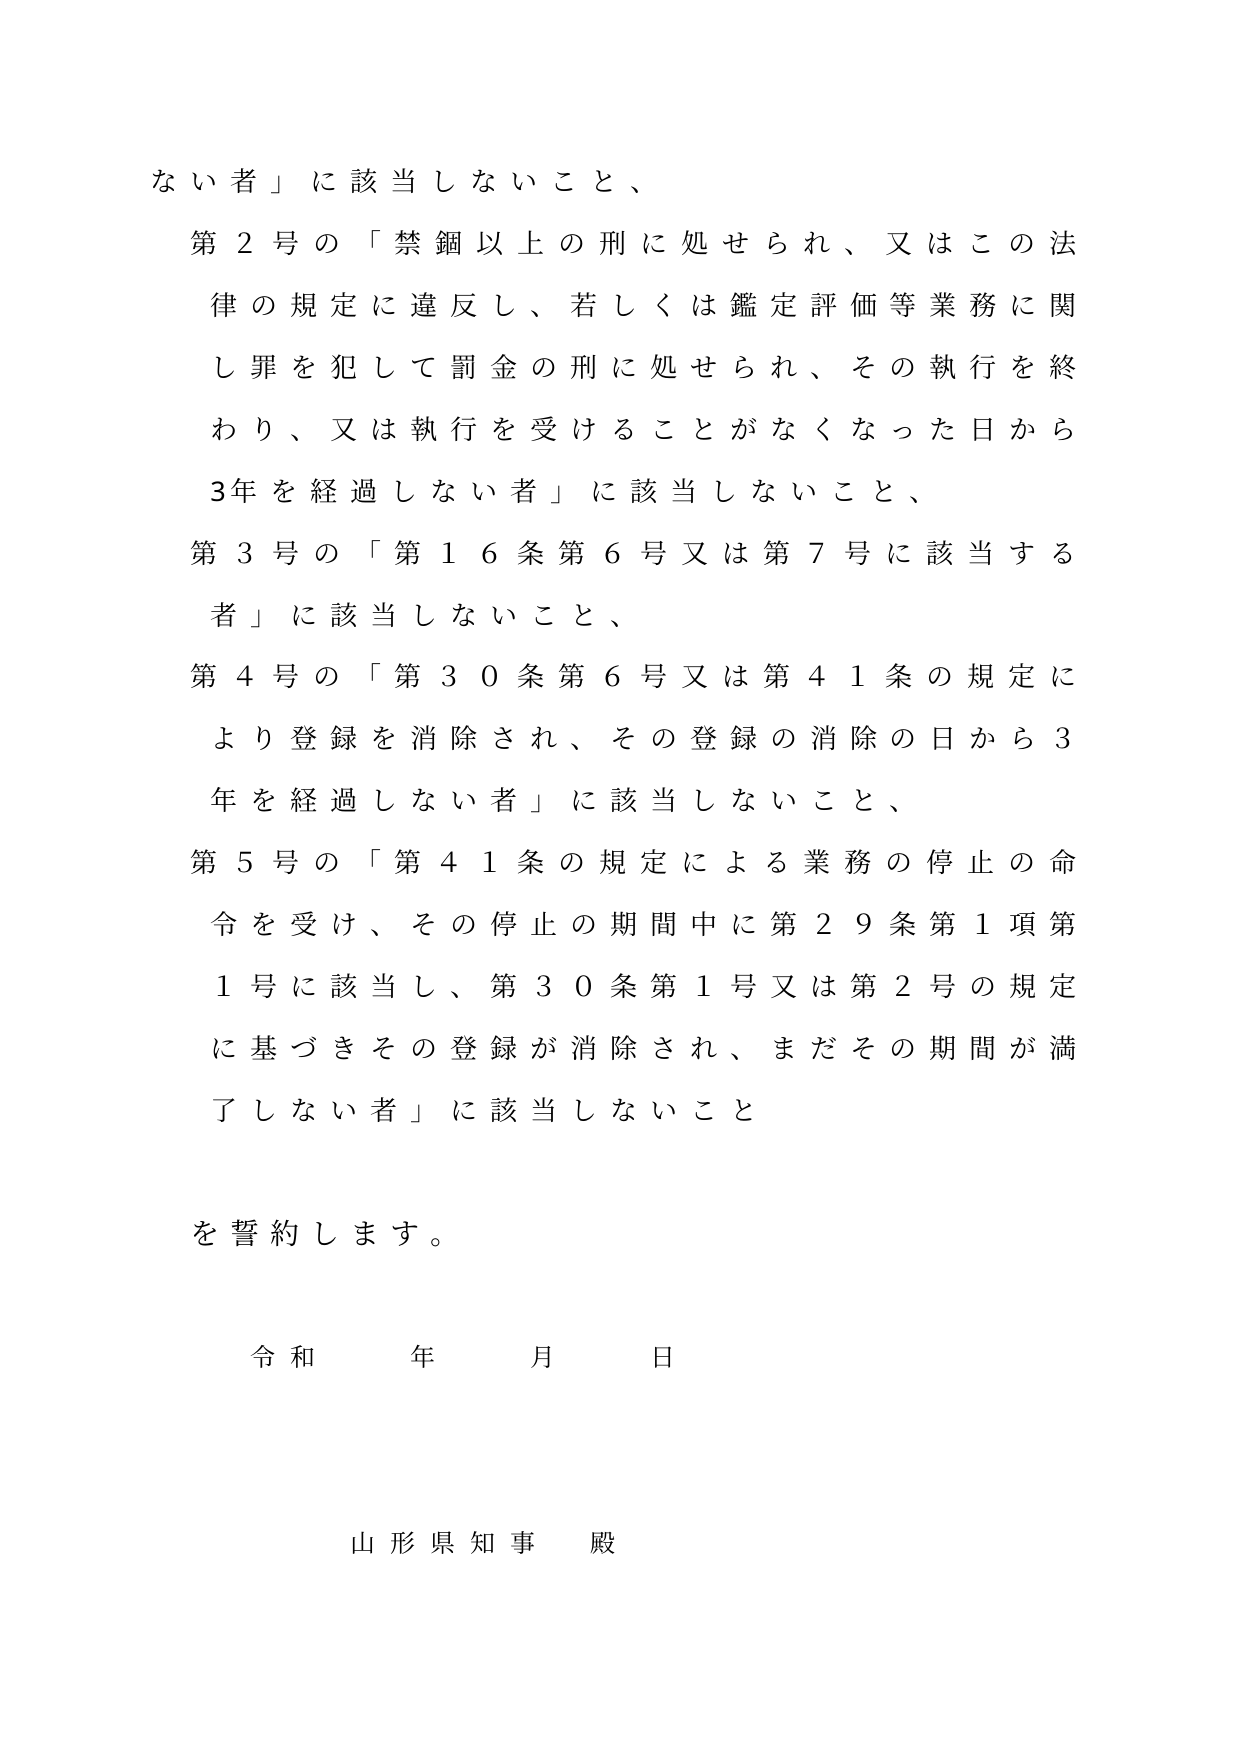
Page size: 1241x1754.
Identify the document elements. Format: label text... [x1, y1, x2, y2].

text 山形県知事 殿 [150, 1511, 1090, 1572]
text 第３号の「第１６条第６号又は第７号に該当する者」に該当しないこと、 [177, 521, 1090, 644]
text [150, 149, 1090, 211]
text 第５号の「第４１条の規定による業務の停止の命令を受け、その停止の期間中に第２９条第１項第１号に該当し、第３０条第１号又は第２号の規定に基づきその登録が消除され、まだその期間が満了しない者」に該当しないこと [177, 830, 1090, 1139]
text 第４号の「第３０条第６号又は第４１条の規定により登録を消除され、その登録の消除の日から３年を経過しない者」に該当しないこと、 [177, 644, 1090, 830]
text 第２号の「禁錮以上の刑に処せられ、又はこの法律の規定に違反し、若しくは鑑定評価等業務に関し罪を犯して罰金の刑に処せられ、その執行を終わり、又は執行を受けることがなくなった日から3年を経過しない者」に該当しないこと、 [177, 211, 1090, 521]
text を誓約します。 [177, 1201, 1090, 1263]
text 令和 年 月 日 [150, 1325, 1090, 1387]
